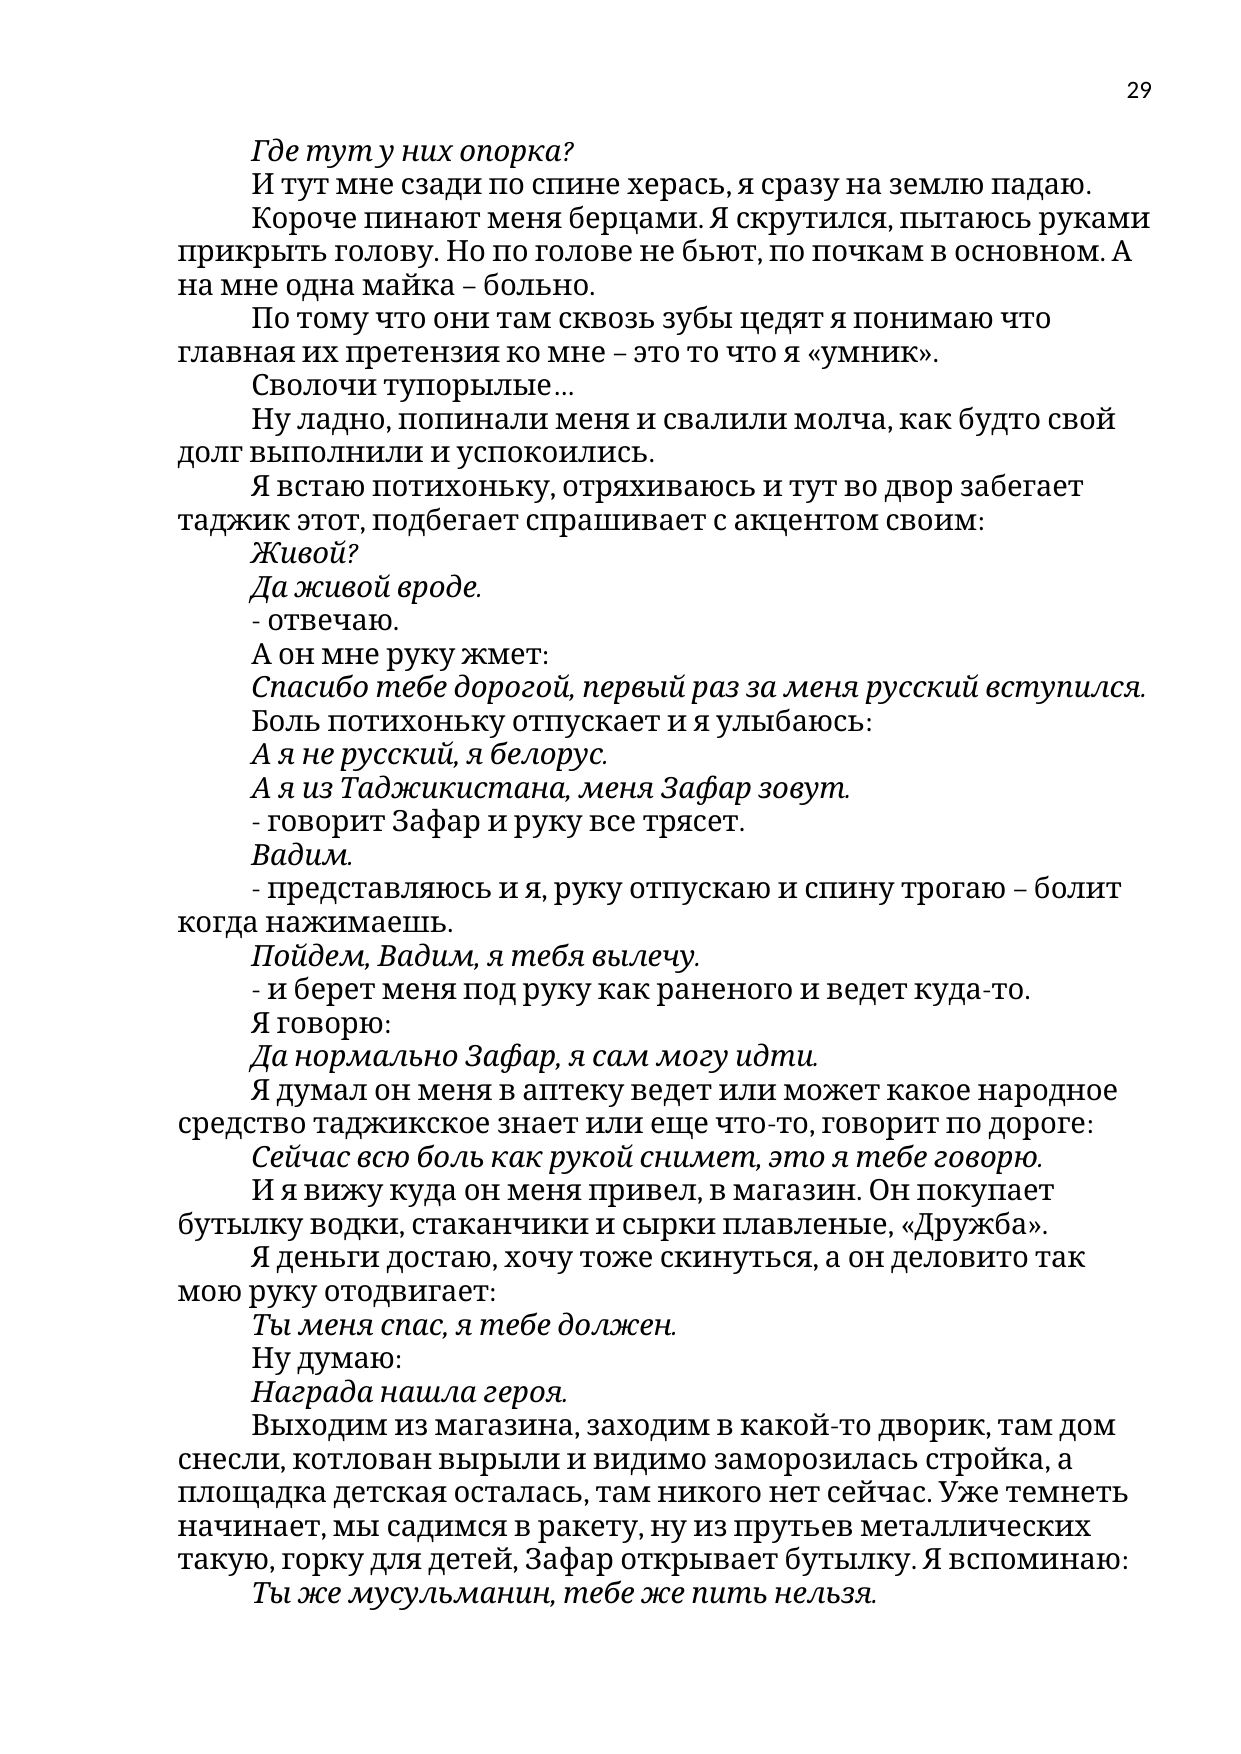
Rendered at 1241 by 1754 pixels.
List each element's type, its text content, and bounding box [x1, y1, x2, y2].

text Ты меня спас, я тебе должен. [177, 1309, 1152, 1342]
text Ты же мусульманин, тебе же пить нельзя. [177, 1577, 1152, 1611]
text Боль потихоньку отпускает и я улыбаюсь: [177, 705, 1152, 738]
text Награда нашла героя. [177, 1376, 1152, 1409]
text И я вижу куда он меня привел, в магазин. Он покупает бутылку водки, стаканчики и сырки плавленые, «Дружба». [177, 1174, 1152, 1242]
text - говорит Зафар и руку все трясет. [177, 806, 1152, 839]
text Короче пинают меня берцами. Я скрутился, пытаюсь руками прикрыть голову. Но по голове не бьют, по почкам в основном. А на мне одна майка – больно. [177, 202, 1152, 302]
text - отвечаю. [177, 604, 1152, 638]
text Пойдем, Вадим, я тебя вылечу. [177, 940, 1152, 973]
text - представляюсь и я, руку отпускаю и спину трогаю – болит когда нажимаешь. [177, 873, 1152, 940]
text И тут мне сзади по спине херась, я сразу на землю падаю. [177, 168, 1152, 202]
text А я из Таджикистана, меня Зафар зовут. [177, 772, 1152, 806]
text - и берет меня под руку как раненого и ведет куда-то. [177, 973, 1152, 1007]
text Я деньги достаю, хочу тоже скинуться, а он деловито так мою руку отодвигает: [177, 1242, 1152, 1309]
text Ну ладно, попинали меня и свалили молча, как будто свой долг выполнили и успокоились. [177, 403, 1152, 470]
text По тому что они там сквозь зубы цедят я понимаю что главная их претензия ко мне – это то что я «умник». [177, 302, 1152, 369]
text Спасибо тебе дорогой, первый раз за меня русский вступился. [177, 671, 1152, 705]
text Я говорю: [177, 1007, 1152, 1040]
text Сволочи тупорылые… [177, 369, 1152, 403]
text Выходим из магазина, заходим в какой-то дворик, там дом снесли, котлован вырыли и видимо заморозилась стройка, а площадка детская осталась, там никого нет сейчас. Уже темнеть начинает, мы садимся в ракету, ну из прутьев металлических такую, горку для детей, Зафар открывает бутылку. Я вспоминаю: [177, 1409, 1152, 1577]
text Да живой вроде. [177, 571, 1152, 604]
text А я не русский, я белорус. [177, 738, 1152, 772]
text Ну думаю: [177, 1342, 1152, 1376]
text Сейчас всю боль как рукой снимет, это я тебе говорю. [177, 1141, 1152, 1174]
text А он мне руку жмет: [177, 638, 1152, 671]
text Где тут у них опорка? [177, 135, 1152, 168]
text Я встаю потихоньку, отряхиваюсь и тут во двор забегает таджик этот, подбегает спрашивает с акцентом своим: [177, 470, 1152, 537]
text Я думал он меня в аптеку ведет или может какое народное средство таджикское знает или еще что-то, говорит по дороге: [177, 1074, 1152, 1141]
text Вадим. [177, 839, 1152, 873]
text Да нормально Зафар, я сам могу идти. [177, 1040, 1152, 1074]
text Живой? [177, 537, 1152, 571]
